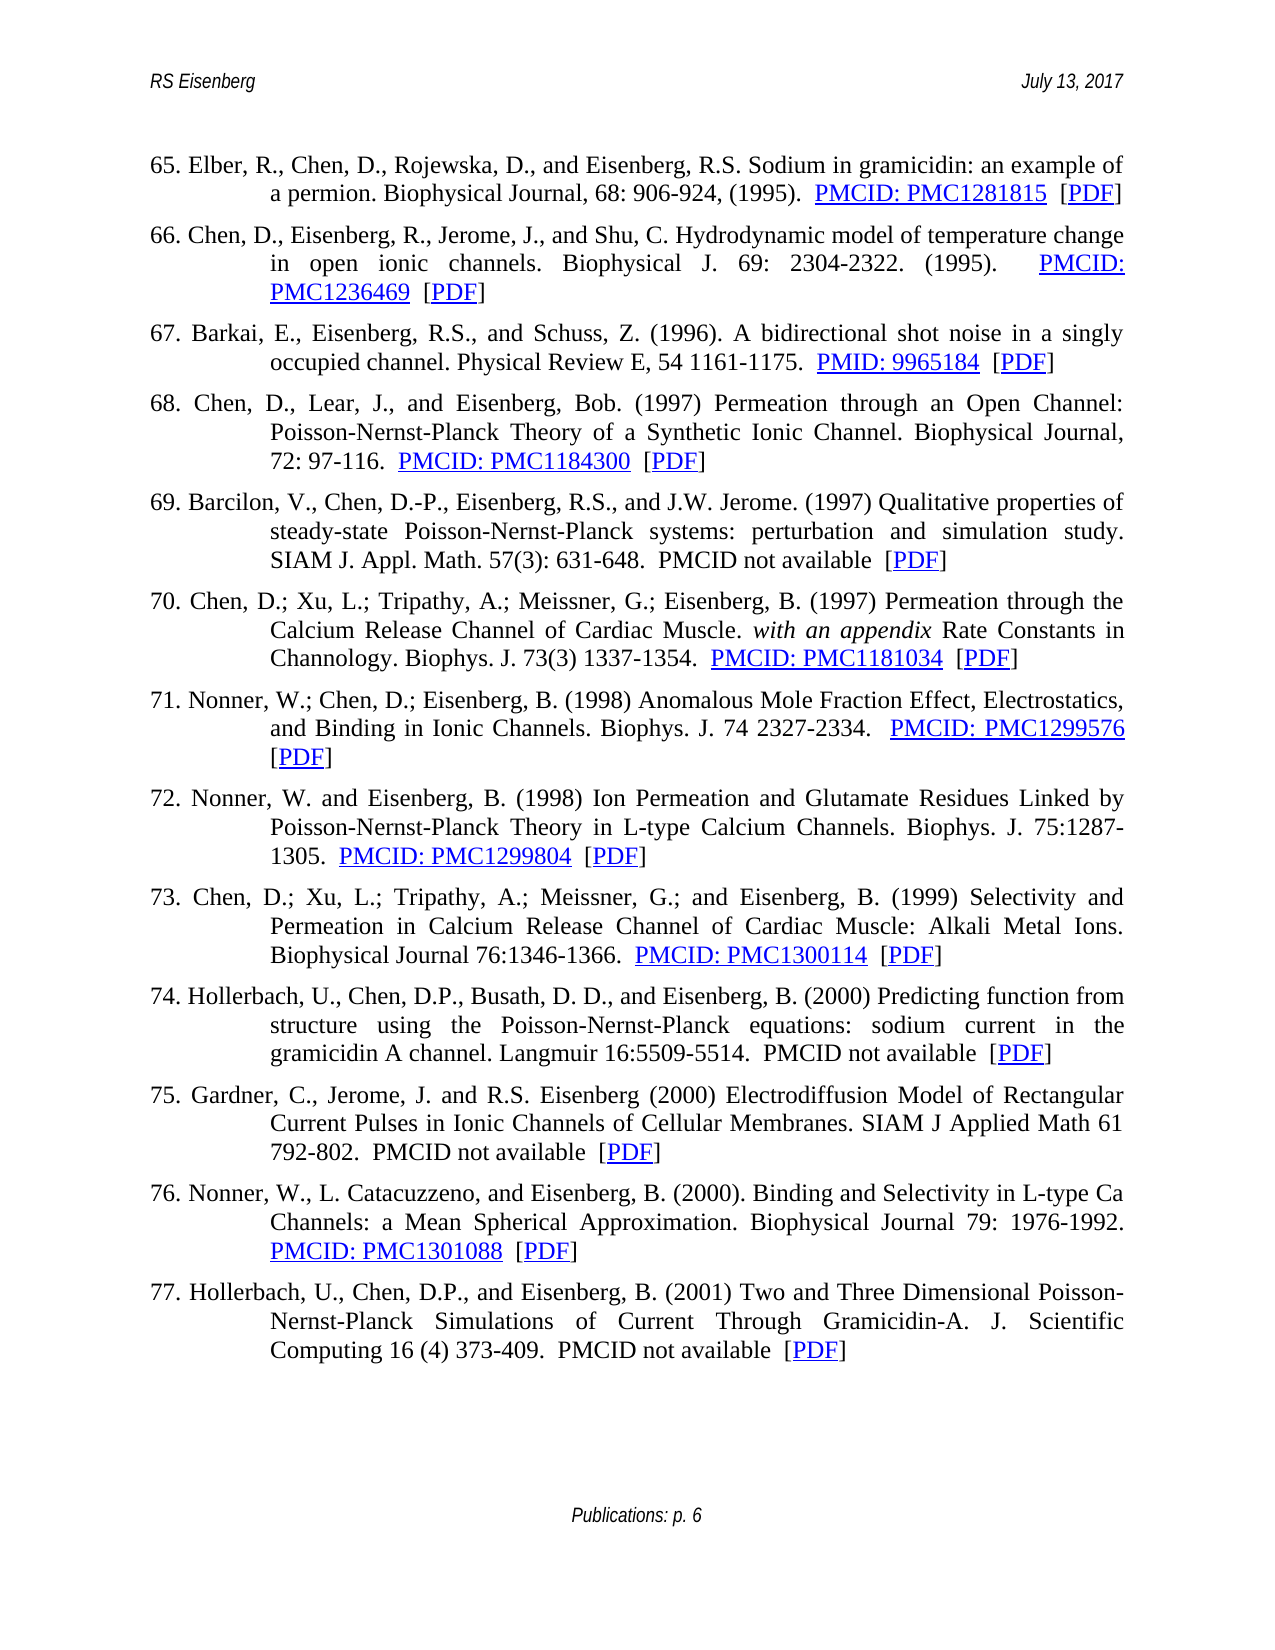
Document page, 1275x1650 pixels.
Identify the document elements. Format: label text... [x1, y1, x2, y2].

text 72. Nonner, W. and Eisenberg, B. (1998) Ion Permeation and Glutamate Residues Linked by Poisson-Nernst-Planck Theory in L-type Calcium Channels. Biophys. J. 75:1287-1305. PMCID: PMC1299804 [PDF] [150, 783, 1125, 870]
text 67. Barkai, E., Eisenberg, R.S., and Schuss, Z. (1996). A bidirectional shot noise in a singly occupied channel. Physical Review E, 54 1161-1175. PMID: 9965184 [PDF] [150, 318, 1125, 376]
text 70. Chen, D.; Xu, L.; Tripathy, A.; Meissner, G.; Eisenberg, B. (1997) Permeation through the Calcium Release Channel of Cardiac Muscle. with an appendix Rate Constants in Channology. Biophys. J. 73(3) 1337-1354. PMCID: PMC1181034 [PDF] [150, 586, 1125, 672]
text 69. Barcilon, V., Chen, D.-P., Eisenberg, R.S., and J.W. Jerome. (1997) Qualitative properties of steady-state Poisson-Nernst-Planck systems: perturbation and simulation study. SIAM J. Appl. Math. 57(3): 631-648. PMCID not available [PDF] [150, 487, 1125, 573]
text 73. Chen, D.; Xu, L.; Tripathy, A.; Meissner, G.; and Eisenberg, B. (1999) Selectivity and Permeation in Calcium Release Channel of Cardiac Muscle: Alkali Metal Ions. Biophysical Journal 76:1346-1366. PMCID: PMC1300114 [PDF] [150, 882, 1125, 968]
text 65. Elber, R., Chen, D., Rojewska, D., and Eisenberg, R.S. Sodium in gramicidin: an example of a permion. Biophysical Journal, 68: 906-924, (1995). PMCID: PMC1281815 [PDF] [150, 150, 1125, 207]
text 74. Hollerbach, U., Chen, D.P., Busath, D. D., and Eisenberg, B. (2000) Predicting function from structure using the Poisson-Nernst-Planck equations: sodium current in the gramicidin A channel. Langmuir 16:5509-5514. PMCID not available [PDF] [150, 981, 1125, 1067]
text 66. Chen, D., Eisenberg, R., Jerome, J., and Shu, C. Hydrodynamic model of temperature change in open ionic channels. Biophysical J. 69: 2304-2322. (1995). PMCID: PMC1236469 [PDF] [150, 220, 1125, 306]
text 77. Hollerbach, U., Chen, D.P., and Eisenberg, B. (2001) Two and Three Dimensional Poisson-Nernst-Planck Simulations of Current Through Gramicidin-A. J. Scientific Computing 16 (4) 373-409. PMCID not available [PDF] [150, 1277, 1125, 1363]
text 76. Nonner, W., L. Catacuzzeno, and Eisenberg, B. (2000). Binding and Selectivity in L-type Ca Channels: a Mean Spherical Approximation. Biophysical Journal 79: 1976-1992. PMCID: PMC1301088 [PDF] [150, 1178, 1125, 1265]
text 71. Nonner, W.; Chen, D.; Eisenberg, B. (1998) Anomalous Mole Fraction Effect, Electrostatics, and Binding in Ionic Channels. Biophys. J. 74 2327-2334. PMCID: PMC1299576 [PDF] [150, 685, 1125, 771]
text 75. Gardner, C., Jerome, J. and R.S. Eisenberg (2000) Electrodiffusion Model of Rectangular Current Pulses in Ionic Channels of Cellular Membranes. SIAM J Applied Math 61 792-802. PMCID not available [PDF] [150, 1080, 1125, 1166]
text 68. Chen, D., Lear, J., and Eisenberg, Bob. (1997) Permeation through an Open Channel: Poisson-Nernst-Planck Theory of a Synthetic Ionic Channel. Biophysical Journal, 72: 97-116. PMCID: PMC1184300 [PDF] [150, 388, 1125, 475]
